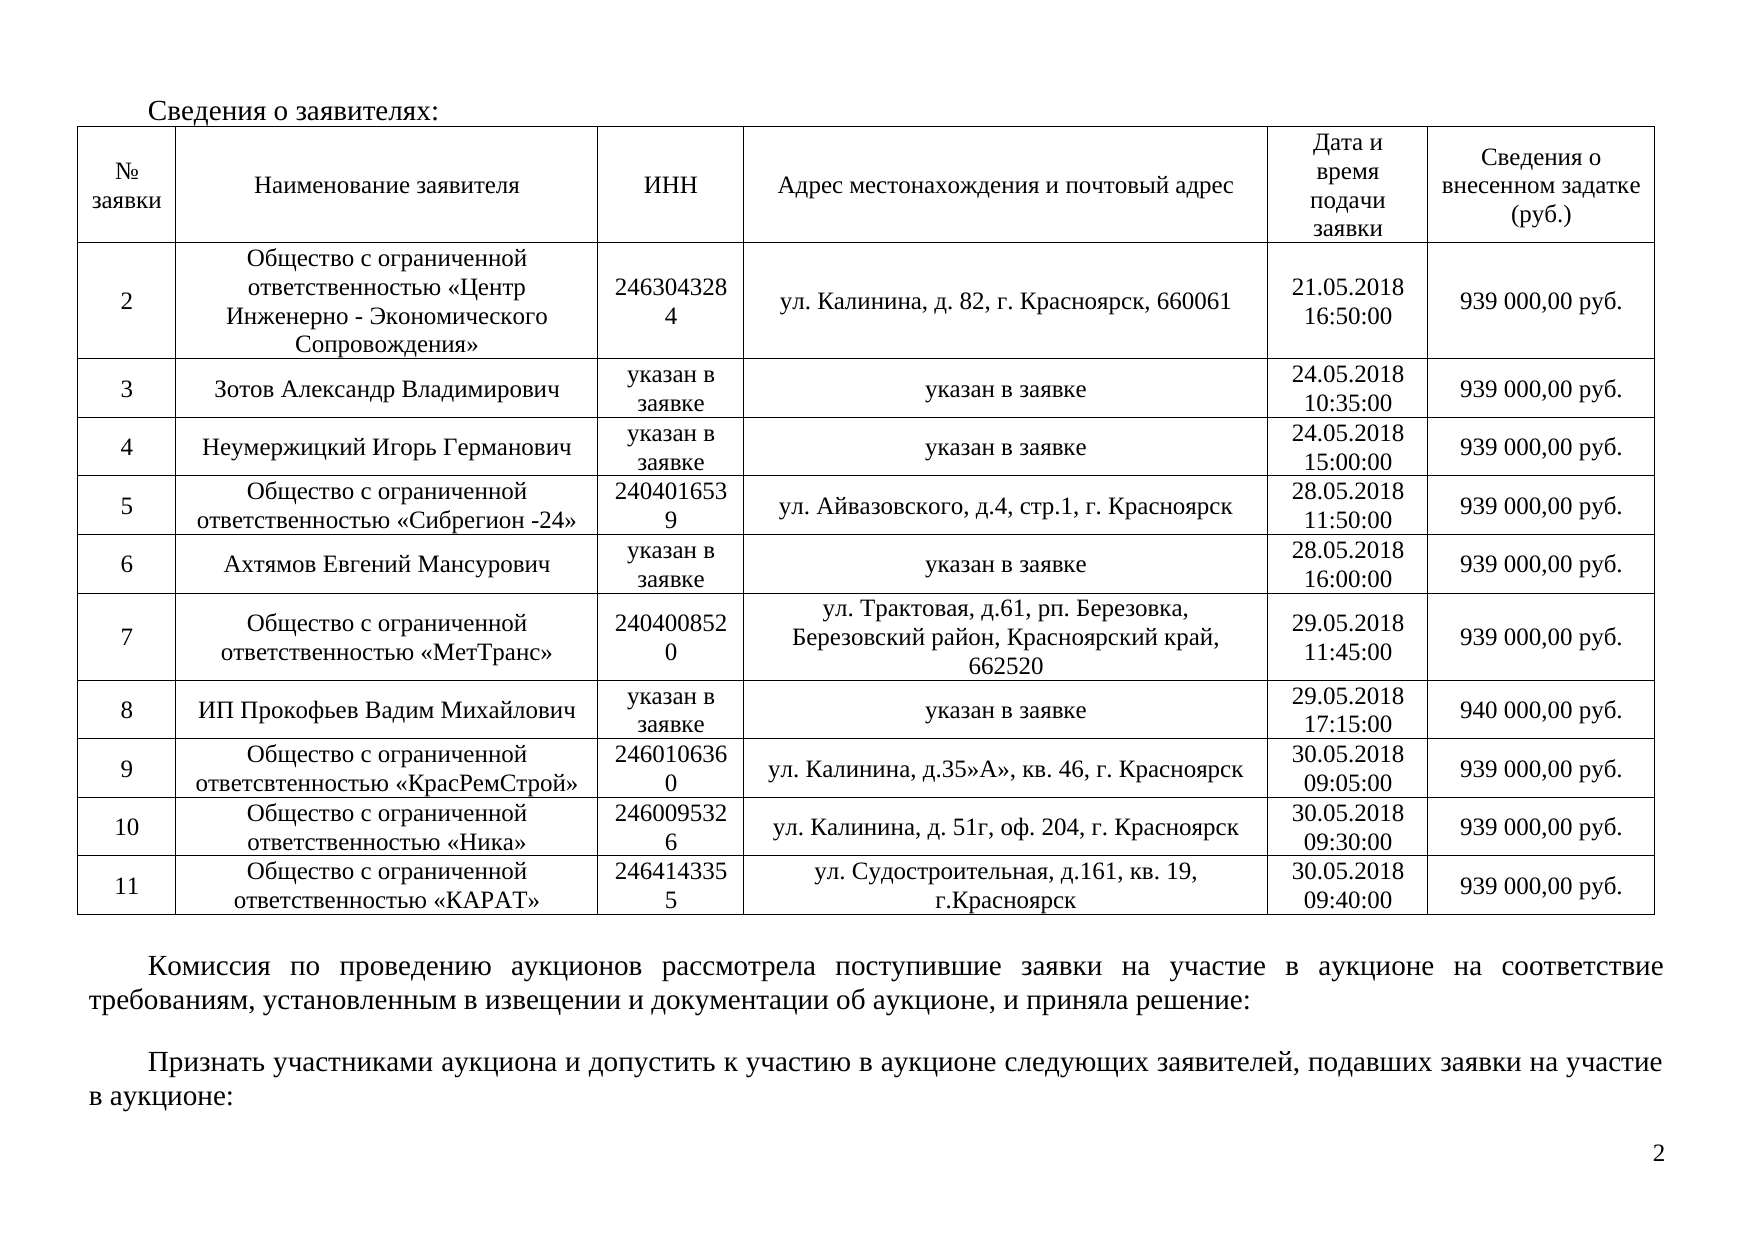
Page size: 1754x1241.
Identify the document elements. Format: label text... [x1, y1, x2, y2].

table_cell 21.05.2018 16:50:00 [1268, 243, 1427, 358]
table_cell 5 [78, 476, 175, 534]
table_cell 11 [78, 856, 175, 914]
table_cell 939 000,00 руб. [1428, 739, 1654, 797]
table_cell 3 [78, 359, 175, 417]
table_cell 2463043284 [598, 243, 743, 358]
table_cell 2404008520 [598, 594, 743, 680]
table_cell 10 [78, 798, 175, 855]
table_cell 939 000,00 руб. [1428, 594, 1654, 680]
table_cell ул. Судостроительная, д.161, кв. 19, г.Красноярск [744, 856, 1267, 914]
table_cell указан в заявке [744, 359, 1267, 417]
table_cell 2 [78, 243, 175, 358]
table_cell 28.05.2018 16:00:00 [1268, 535, 1427, 592]
table_cell 30.05.2018 09:30:00 [1268, 798, 1427, 855]
table_cell 30.05.2018 09:05:00 [1268, 739, 1427, 797]
text Признать участниками аукциона и допустить к участию в аукционе следующих заявителей, подавших заявки на участие в аукционе: [89, 1044, 1665, 1111]
table_cell 940 000,00 руб. [1428, 681, 1654, 738]
table_cell указан в заявке [598, 359, 743, 417]
table_cell ул. Калинина, д.35»А», кв. 46, г. Красноярск [744, 739, 1267, 797]
table_cell 939 000,00 руб. [1428, 418, 1654, 475]
table_cell указан в заявке [598, 681, 743, 738]
table_cell Неумержицкий Игорь Германович [176, 418, 597, 475]
table_cell ул. Калинина, д. 82, г. Красноярск, 660061 [744, 243, 1267, 358]
table_cell 939 000,00 руб. [1428, 359, 1654, 417]
table_cell указан в заявке [598, 418, 743, 475]
table_cell указан в заявке [744, 535, 1267, 592]
table_cell 2404016539 [598, 476, 743, 534]
text Сведения о заявителях: [89, 93, 1665, 126]
table_cell ИП Прокофьев Вадим Михайлович [176, 681, 597, 738]
table_cell указан в заявке [598, 535, 743, 592]
table_cell Общество с ограниченной ответственностью «Сибрегион -24» [176, 476, 597, 534]
table_cell указан в заявке [744, 681, 1267, 738]
table_header Сведения о внесенном задатке (руб.) [1428, 127, 1654, 242]
table_cell 28.05.2018 11:50:00 [1268, 476, 1427, 534]
table_cell 29.05.2018 17:15:00 [1268, 681, 1427, 738]
table_header № заявки [78, 127, 175, 242]
table_cell 939 000,00 руб. [1428, 476, 1654, 534]
table_cell Общество с ограниченной ответственностью «КАРАТ» [176, 856, 597, 914]
table_cell Ахтямов Евгений Мансурович [176, 535, 597, 592]
table_cell ул. Калинина, д. 51г, оф. 204, г. Красноярск [744, 798, 1267, 855]
table_cell 9 [78, 739, 175, 797]
table_cell указан в заявке [744, 418, 1267, 475]
table_header ИНН [598, 127, 743, 242]
table_cell Общество с ограниченной ответственностью «Центр Инженерно - Экономического Сопровождения» [176, 243, 597, 358]
table_cell 24.05.2018 15:00:00 [1268, 418, 1427, 475]
table_cell 7 [78, 594, 175, 680]
table_header Наименование заявителя [176, 127, 597, 242]
table_cell 30.05.2018 09:40:00 [1268, 856, 1427, 914]
table_cell 6 [78, 535, 175, 592]
table_cell ул. Айвазовского, д.4, стр.1, г. Красноярск [744, 476, 1267, 534]
table_cell 2464143355 [598, 856, 743, 914]
table_cell 939 000,00 руб. [1428, 243, 1654, 358]
table_cell 939 000,00 руб. [1428, 798, 1654, 855]
table_header Дата и время подачи заявки [1268, 127, 1427, 242]
table_cell 2460106360 [598, 739, 743, 797]
table_cell 29.05.2018 11:45:00 [1268, 594, 1427, 680]
table_cell ул. Трактовая, д.61, рп. Березовка, Березовский район, Красноярский край, 662520 [744, 594, 1267, 680]
table_cell Общество с ограниченной ответственностью «Ника» [176, 798, 597, 855]
table_cell 8 [78, 681, 175, 738]
table_cell 4 [78, 418, 175, 475]
table_cell Зотов Александр Владимирович [176, 359, 597, 417]
table_cell 939 000,00 руб. [1428, 856, 1654, 914]
table_cell 24.05.2018 10:35:00 [1268, 359, 1427, 417]
table_cell Общество с ограниченной ответственностью «МетТранс» [176, 594, 597, 680]
table_cell 939 000,00 руб. [1428, 535, 1654, 592]
table_cell Общество с ограниченной ответсвтенностью «КрасРемСтрой» [176, 739, 597, 797]
table_cell 2460095326 [598, 798, 743, 855]
table_header Адрес местонахождения и почтовый адрес [744, 127, 1267, 242]
text Комиссия по проведению аукционов рассмотрела поступившие заявки на участие в аукционе на соответствие требованиям, установленным в извещении и документации об аукционе, и приняла решение: [89, 948, 1665, 1016]
